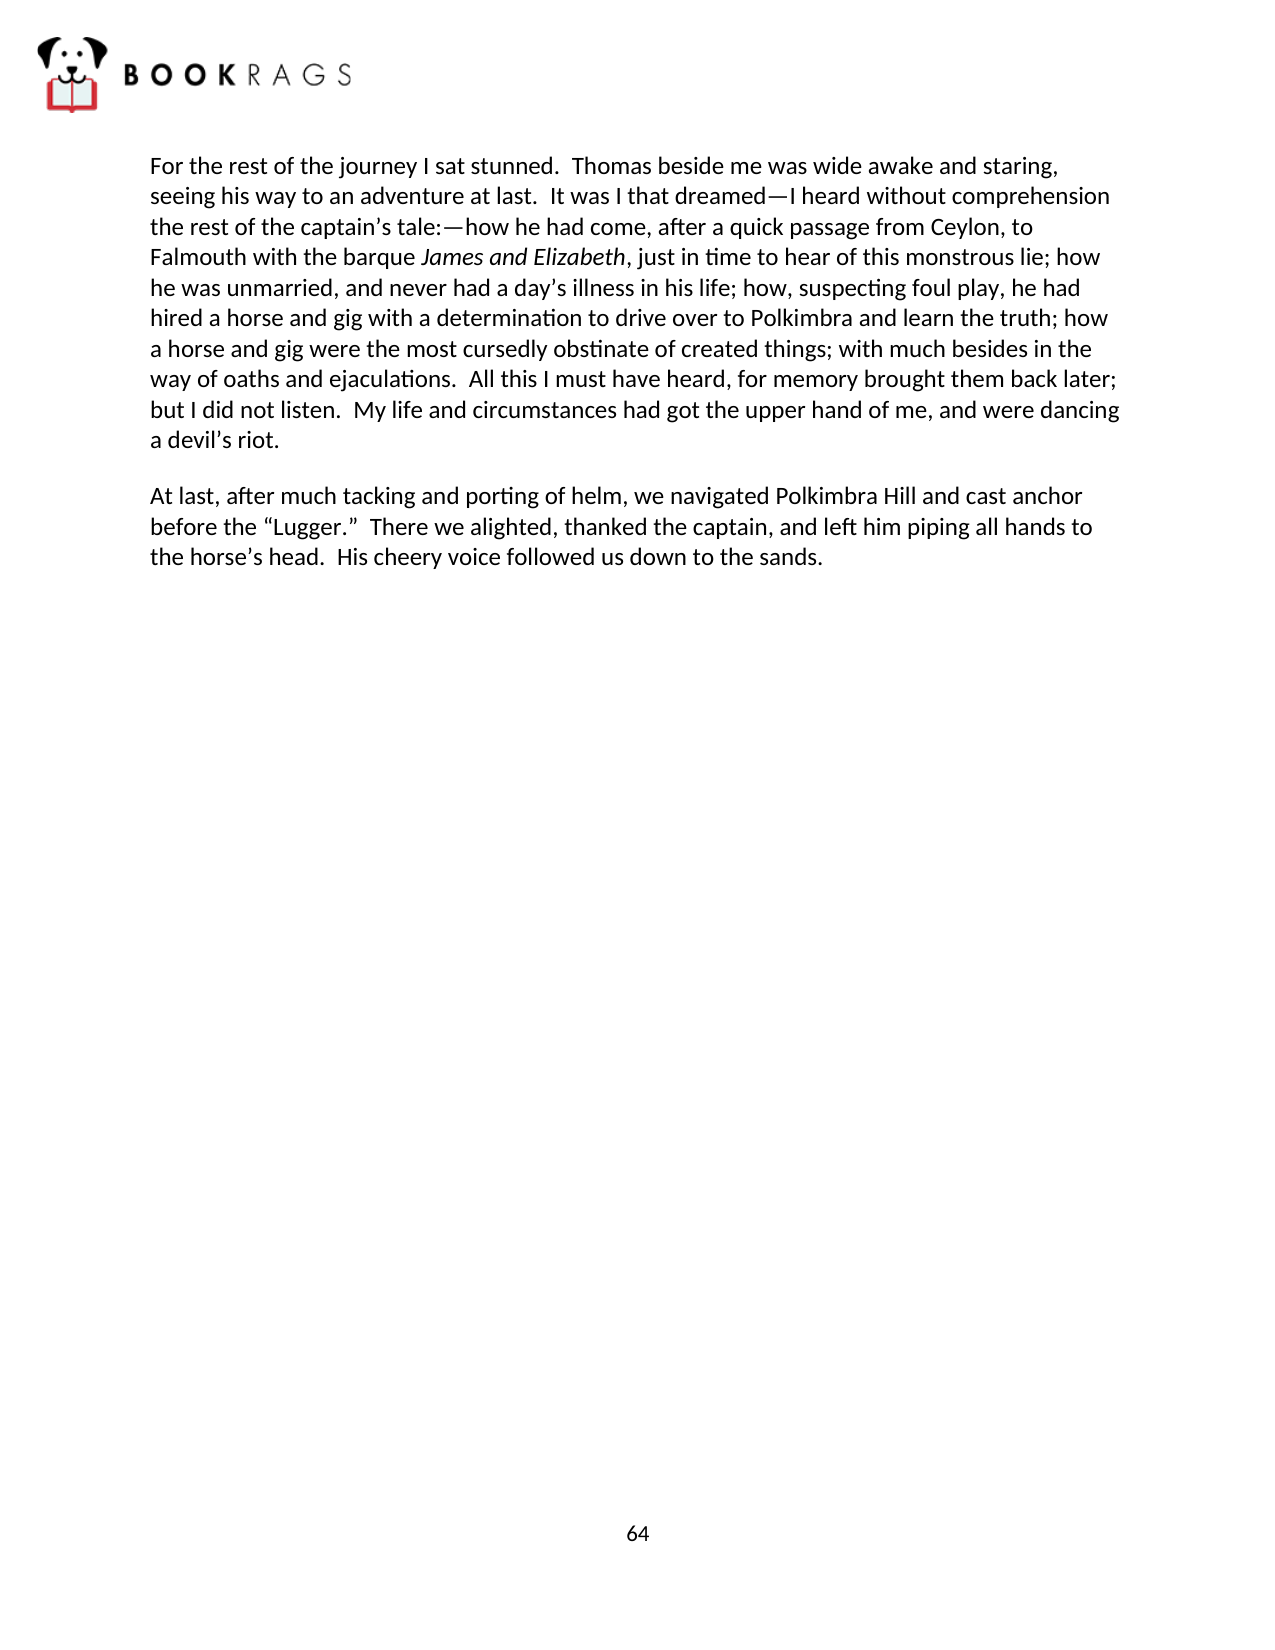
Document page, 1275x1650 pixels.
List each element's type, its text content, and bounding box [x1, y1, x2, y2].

text At last, after much tacking and porting of helm, we navigated Polkimbra Hill and cast anchor before the “Lugger.” There we alighted, thanked the captain, and left him piping all hands to the horse’s head. His cheery voice followed us down to the sands. [150, 480, 1125, 572]
text For the rest of the journey I sat stunned. Thomas beside me was wide awake and staring, seeing his way to an adventure at last. It was I that dreamed—­I heard without comprehension the rest of the captain’s tale:—­how he had come, after a quick passage from Ceylon, to Falmouth with the barque James and Elizabeth, just in time to hear of this monstrous lie; how he was unmarried, and never had a day’s illness in his life; how, suspecting foul play, he had hired a horse and gig with a determination to drive over to Polkimbra and learn the truth; how a horse and gig were the most cursedly obstinate of created things; with much besides in the way of oaths and ejaculations. All this I must have heard, for memory brought them back later; but I did not listen. My life and circumstances had got the upper hand of me, and were dancing a devil’s riot. [150, 150, 1125, 455]
picture [37, 37, 351, 113]
